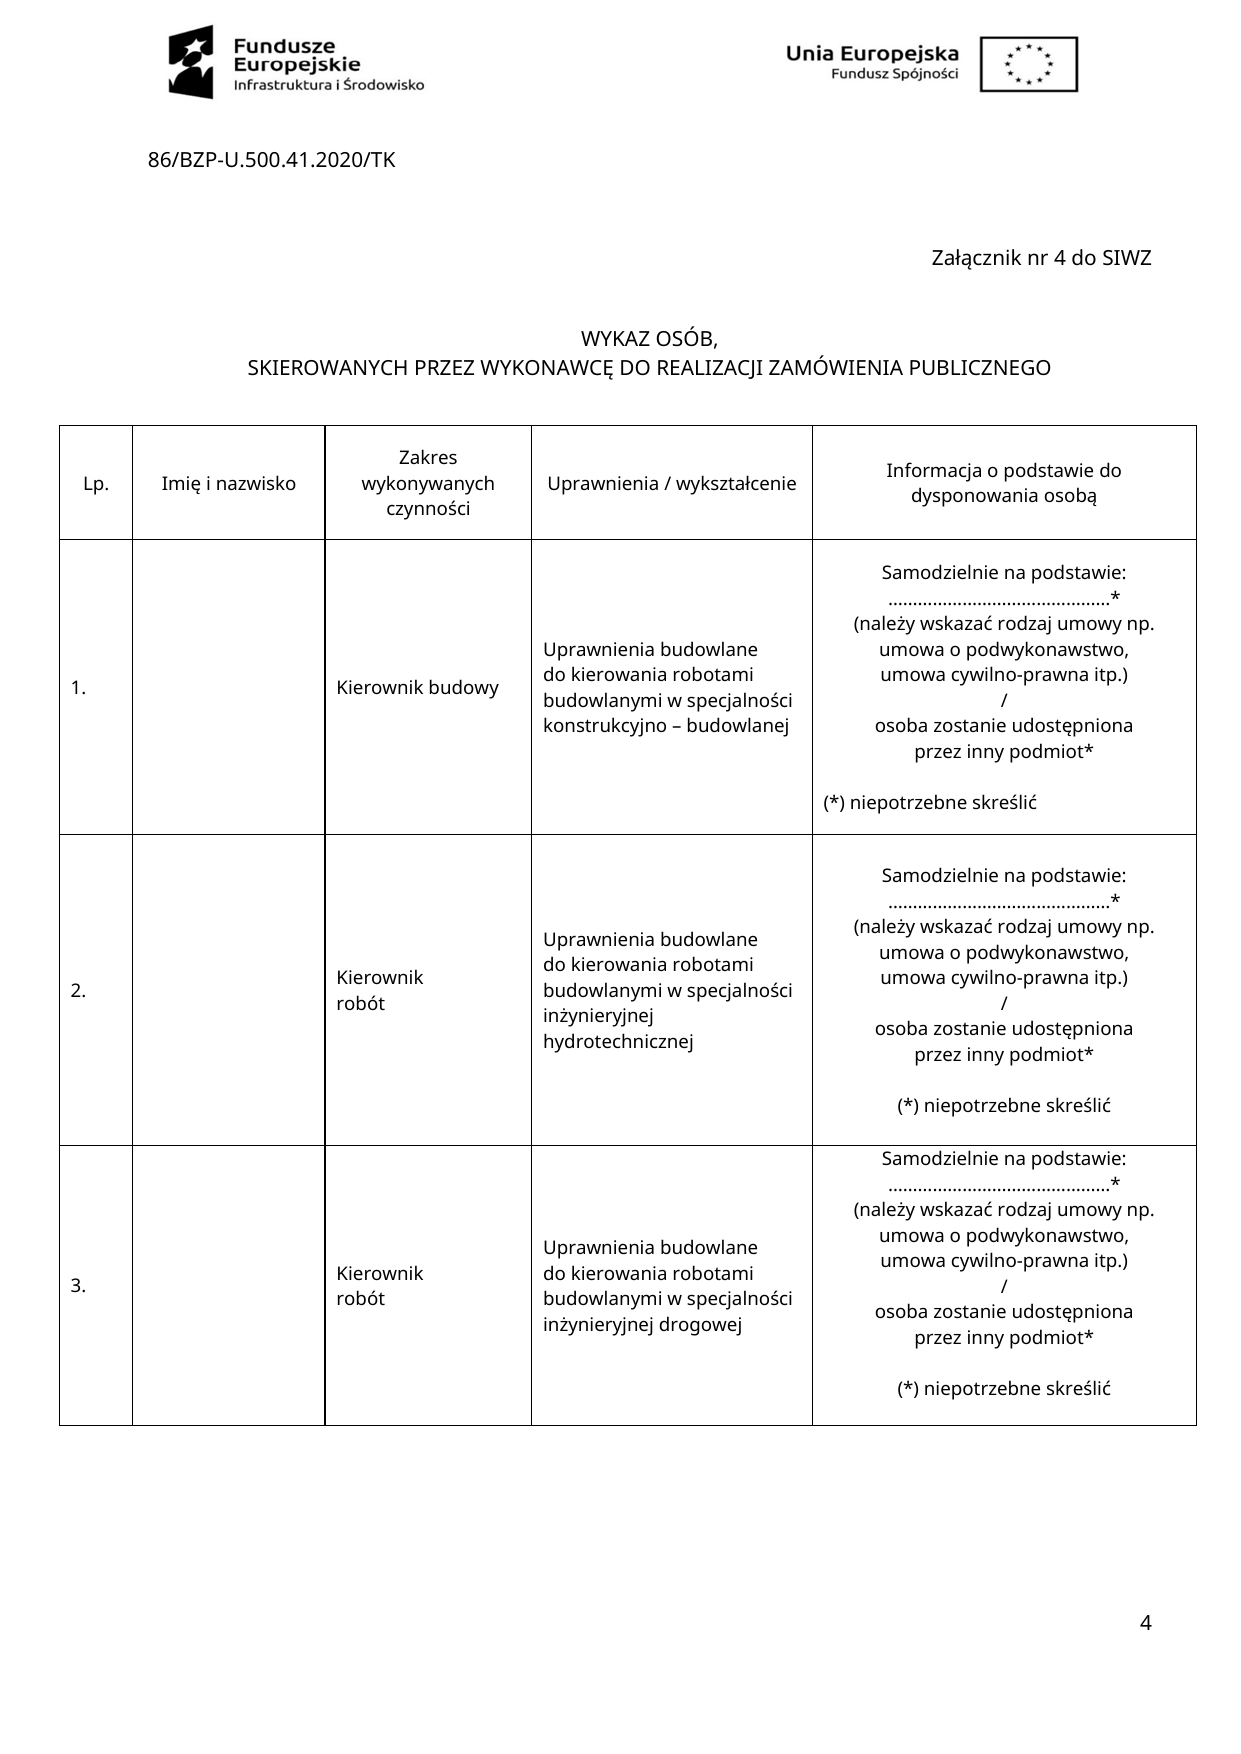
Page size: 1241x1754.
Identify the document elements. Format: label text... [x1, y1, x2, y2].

table_header Lp. [60, 426, 132, 539]
table_cell Uprawnienia budowlane do kierowania robotami budowlanymi w specjalności inżynieryjnej hydrotechnicznej [532, 835, 812, 1144]
table_cell Samodzielnie na podstawie: ………………………………………* (należy wskazać rodzaj umowy np. umowa o podwykonawstwo, umowa cywilno-prawna itp.) / osoba zostanie udostępniona przez inny podmiot* (*) niepotrzebne skreślić [813, 835, 1196, 1144]
table_header Imię i nazwisko [133, 426, 324, 539]
table_header Zakres wykonywanych czynności [326, 426, 531, 539]
picture [147, 7, 1101, 117]
table_cell 1. [60, 540, 132, 834]
table_cell Kierownik robót [326, 835, 531, 1144]
text WYKAZ OSÓB, SKIEROWANYCH PRZEZ WYKONAWCĘ DO REALIZACJI ZAMÓWIENIA PUBLICZNEGO [148, 324, 1152, 381]
table_cell Kierownik budowy [326, 540, 531, 834]
table_cell [133, 540, 324, 834]
table_cell Samodzielnie na podstawie: ………………………………………* (należy wskazać rodzaj umowy np. umowa o podwykonawstwo, umowa cywilno-prawna itp.) / osoba zostanie udostępniona przez inny podmiot* (*) niepotrzebne skreślić (*) niepotrzebne skreślić [813, 1146, 1196, 1425]
table_cell Uprawnienia budowlane do kierowania robotami budowlanymi w specjalności konstrukcyjno – budowlanej [532, 540, 812, 834]
table_header Uprawnienia / wykształcenie [532, 426, 812, 539]
table_cell Samodzielnie na podstawie: ………………………………………* (należy wskazać rodzaj umowy np. umowa o podwykonawstwo, umowa cywilno-prawna itp.) / osoba zostanie udostępniona przez inny podmiot* (*) niepotrzebne skreślić [813, 540, 1196, 834]
table_cell [133, 1146, 324, 1425]
table_header Informacja o podstawie do dysponowania osobą [813, 426, 1196, 539]
text Załącznik nr 4 do SIWZ [148, 243, 1152, 271]
table_cell Uprawnienia budowlane do kierowania robotami budowlanymi w specjalności inżynieryjnej drogowej [532, 1146, 812, 1425]
table_cell [133, 835, 324, 1144]
table_cell Kierownik robót [326, 1146, 531, 1425]
table_cell 3. [60, 1146, 132, 1425]
table_cell 2. [60, 835, 132, 1144]
